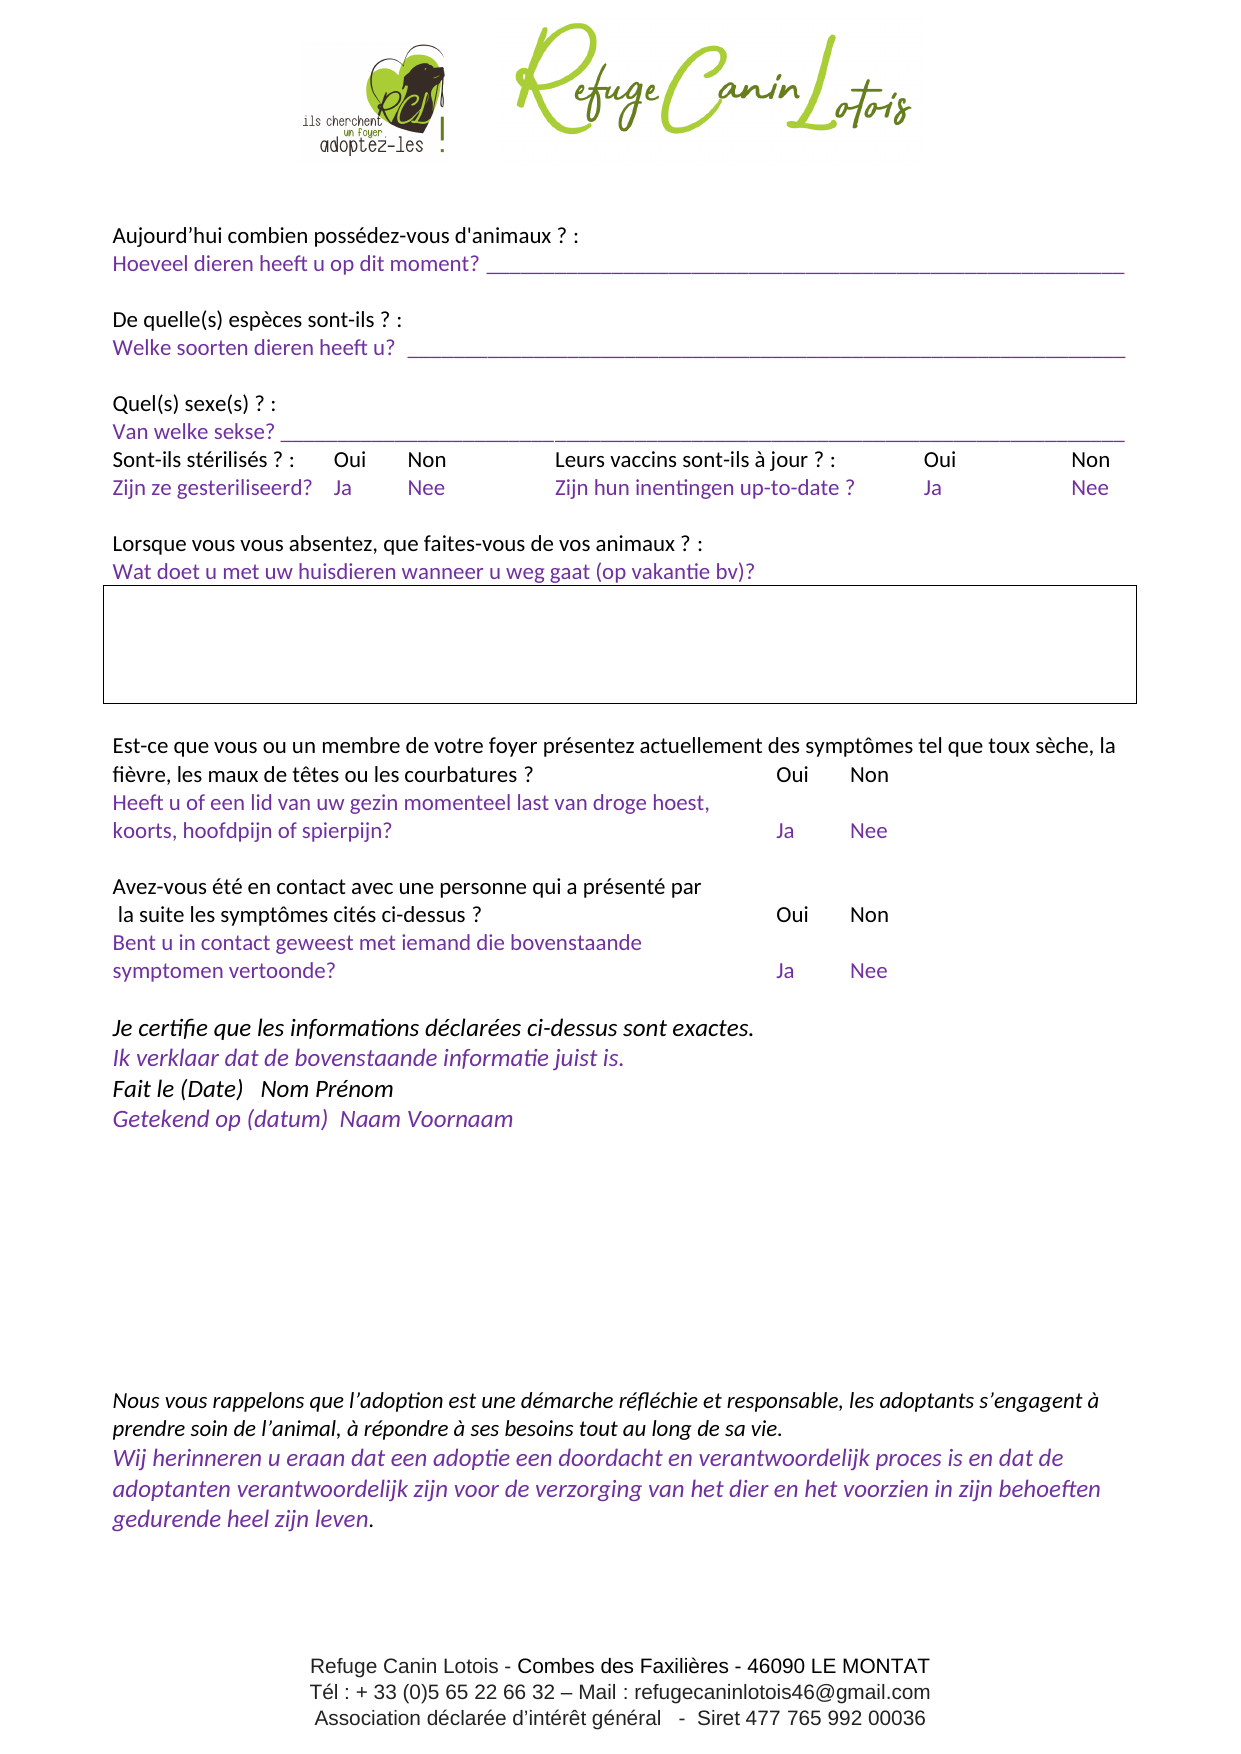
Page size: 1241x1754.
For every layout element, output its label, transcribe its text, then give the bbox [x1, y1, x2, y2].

text Van welke sekse? ________________________ __________________________________________________ [112, 417, 1128, 445]
text Hoeveel dieren heeft u op dit moment? ________________________________________________________ [112, 249, 1128, 305]
text Welke soorten dieren heeft u? _______________________________________________________________ [112, 333, 1128, 361]
text Wat doet u met uw huisdieren wanneer u weg gaat (op vakantie bv)? [112, 557, 1128, 585]
picture [299, 41, 451, 165]
text De quelle(s) espèces sont-ils ? : [112, 305, 1128, 333]
text Avez-vous été en contact avec une personne qui a présenté par [112, 872, 1128, 900]
text Getekend op (datum) Naam Voornaam [112, 1103, 1128, 1134]
text Zijn ze gesteriliseerd? Ja Nee Zijn hun inentingen up-to-date ? Ja Nee [112, 473, 1128, 501]
text Lorsque vous vous absentez, que faites-vous de vos animaux ? : [112, 529, 1128, 557]
text Est-ce que vous ou un membre de votre foyer présentez actuellement des symptômes tel que toux sèche, la fièvre, les maux de têtes ou les courbatures ? Oui Non [112, 732, 1128, 788]
picture [497, 14, 926, 165]
text Ik verklaar dat de bovenstaande informatie juist is. [112, 1042, 1128, 1073]
text Wij herinneren u eraan dat een adoptie een doordacht en verantwoordelijk proces is en dat de adoptanten verantwoordelijk zijn voor de verzorging van het dier en het voorzien in zijn behoeften gedurende heel zijn leven. [112, 1442, 1128, 1534]
text symptomen vertoonde? Ja Nee [112, 956, 1128, 984]
text Quel(s) sexe(s) ? : [112, 389, 1128, 417]
text la suite les symptômes cités ci-dessus ? Oui Non [112, 900, 1128, 928]
text Bent u in contact geweest met iemand die bovenstaande [112, 928, 1128, 956]
text Aujourd’hui combien possédez-vous d'animaux ? : [112, 221, 1128, 249]
text koorts, hoofdpijn of spierpijn? Ja Nee [112, 816, 1128, 844]
text Nous vous rappelons que l’adoption est une démarche réfléchie et responsable, les adoptants s’engagent à prendre soin de l’animal, à répondre à ses besoins tout au long de sa vie. [112, 1386, 1128, 1442]
text Sont-ils stérilisés ? : Oui Non Leurs vaccins sont-ils à jour ? : Oui Non [112, 445, 1128, 473]
text Fait le (Date) Nom Prénom [112, 1073, 1128, 1103]
text Heeft u of een lid van uw gezin momenteel last van droge hoest, [112, 788, 1128, 816]
text Je certifie que les informations déclarées ci-dessus sont exactes. [112, 1012, 1128, 1042]
